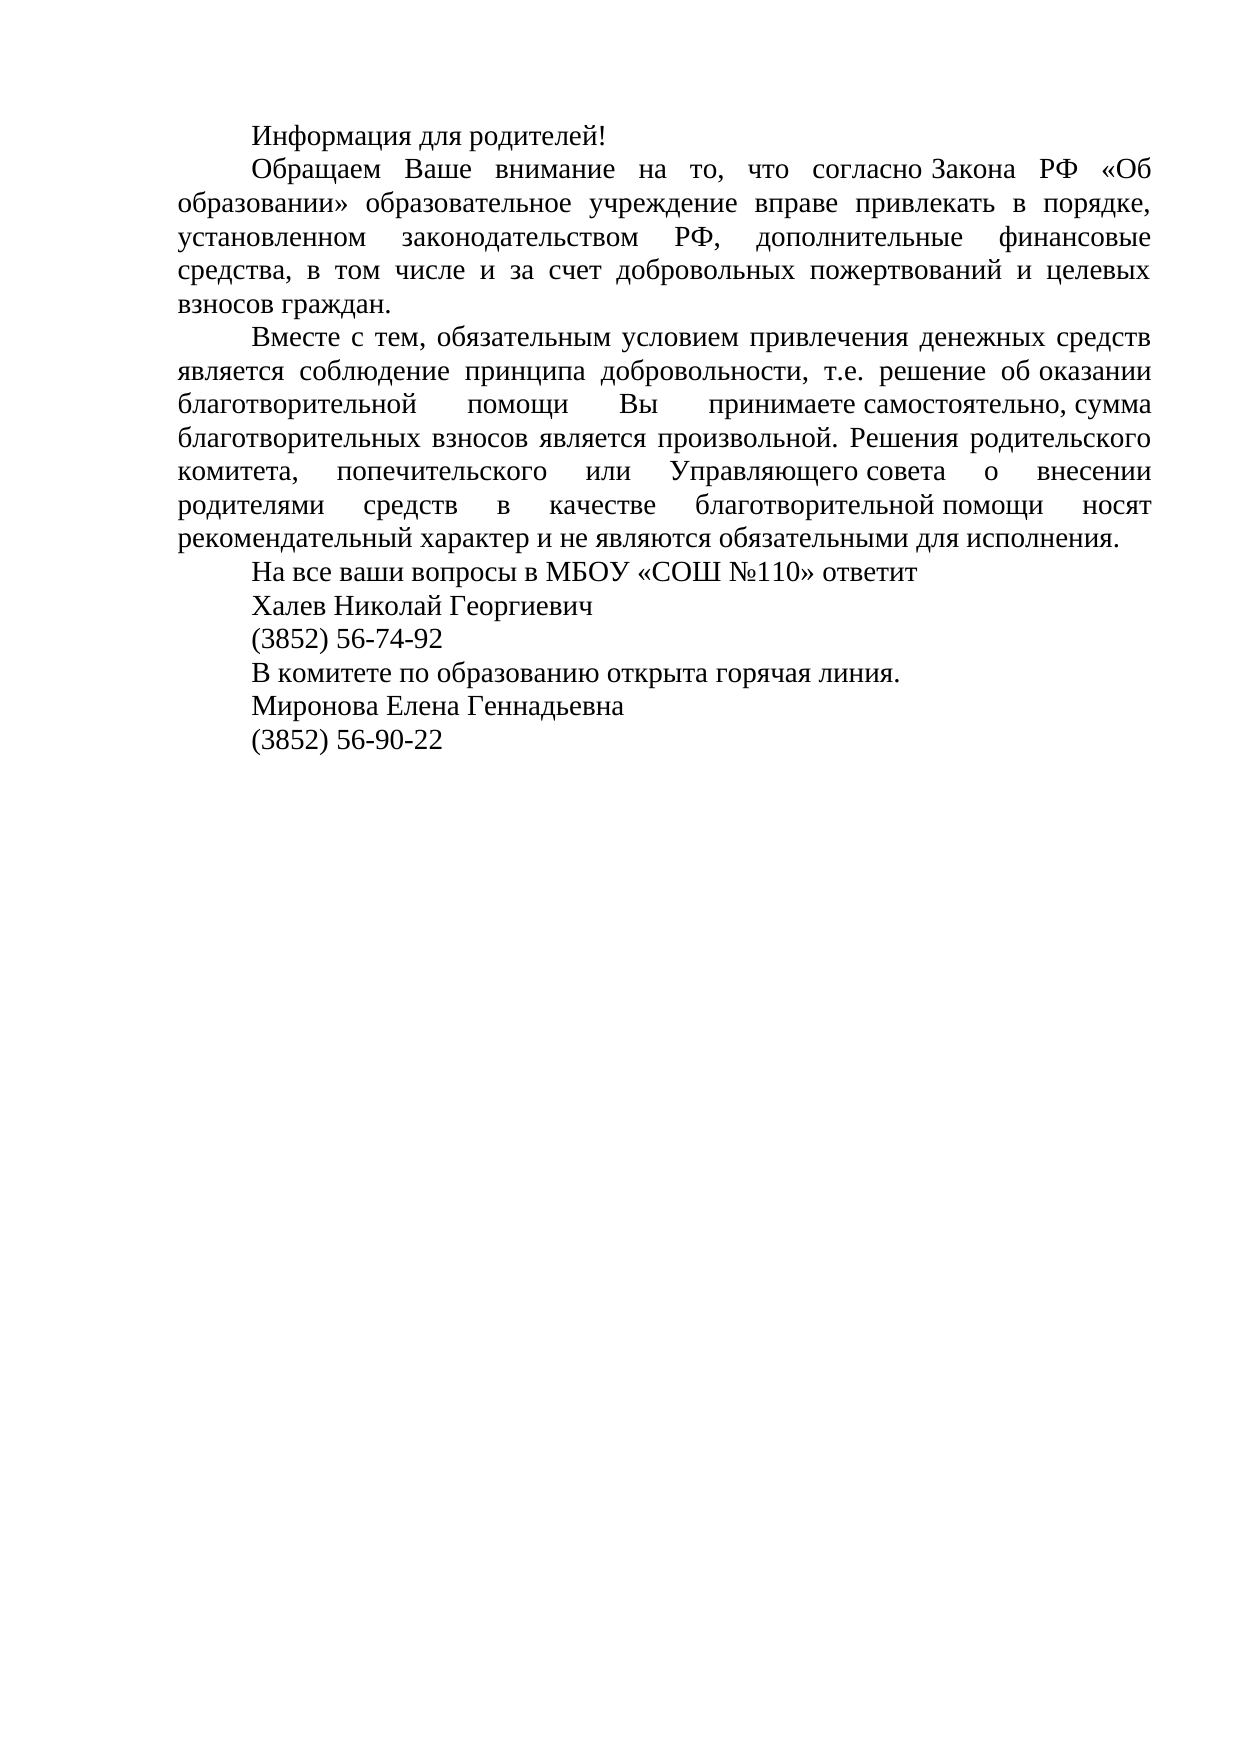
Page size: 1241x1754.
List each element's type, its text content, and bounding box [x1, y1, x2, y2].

text (3852) 56-74-92 [177, 621, 1152, 655]
text Обращаем Ваше внимание на то, что согласно Закона РФ «Об образовании» образовательное учреждение вправе привлекать в порядке, установленном законодательством РФ, дополнительные финансовые средства, в том числе и за счет добровольных пожертвований и целевых взносов граждан. [177, 152, 1152, 319]
text Вместе с тем, обязательным условием привлечения денежных средств является соблюдение принципа добровольности, т.е. решение об оказании благотворительной помощи Вы принимаете самостоятельно, сумма благотворительных взносов является произвольной. Решения родительского комитета, попечительского или Управляющего совета о внесении родителями средств в качестве благотворительной помощи носят рекомендательный характер и не являются обязательными для исполнения. [177, 319, 1152, 554]
text Халев Николай Георгиевич [177, 588, 1152, 621]
text На все ваши вопросы в МБОУ «СОШ №110» ответит [177, 554, 1152, 588]
text В комитете по образованию открыта горячая линия. [177, 655, 1152, 688]
text Информация для родителей! [177, 118, 1152, 152]
text Миронова Елена Геннадьевна [177, 688, 1152, 722]
text (3852) 56-90-22 [177, 722, 1152, 755]
